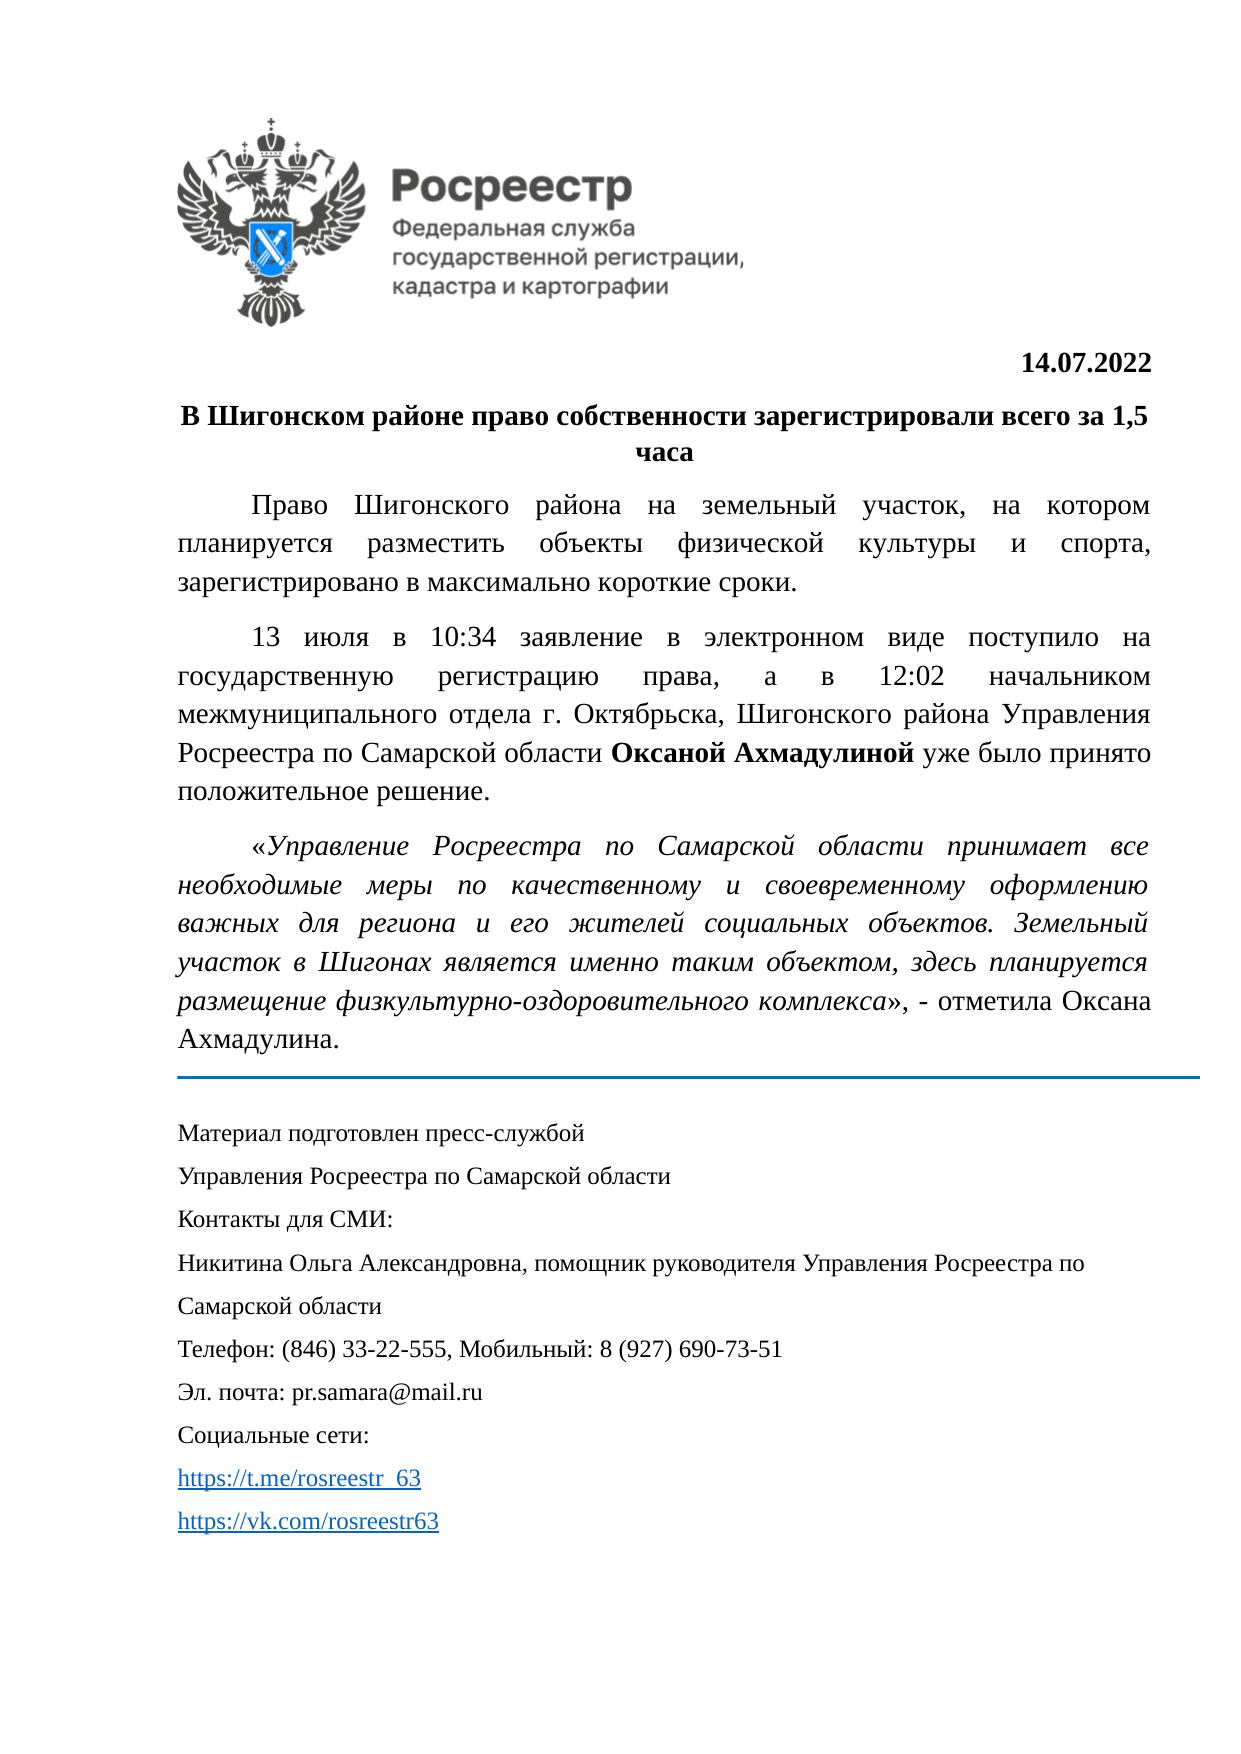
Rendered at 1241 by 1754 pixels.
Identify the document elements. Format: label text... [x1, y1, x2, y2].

text Контакты для СМИ: [177, 1204, 1152, 1233]
text «Управление Росреестра по Самарской области принимает все необходимые меры по качественному и своевременному оформлению важных для региона и его жителей социальных объектов. Земельный участок в Шигонах является именно таким объектом, здесь планируется размещение физкультурно-оздоровительного комплекса», - отметила Оксана Ахмадулина. [177, 828, 1152, 1055]
text 14.07.2022 [177, 345, 1152, 378]
text Эл. почта: pr.samara@mail.ru [177, 1377, 1152, 1406]
text https://vk.com/rosreestr63 [177, 1506, 1152, 1535]
picture [177, 118, 744, 327]
text Никитина Ольга Александровна, помощник руководителя Управления Росреестра по Самарской области [177, 1248, 1152, 1319]
text 13 июля в 10:34 заявление в электронном виде поступило на государственную регистрацию права, а в 12:02 начальником межмуниципального отдела г. Октябрьска, Шигонского района Управления Росреестра по Самарской области Оксаной Ахмадулиной уже было принято положительное решение. [177, 619, 1152, 807]
text Телефон: (846) 33-22-555, Мобильный: 8 (927) 690-73-51 [177, 1334, 1152, 1363]
text Право Шигонского района на земельный участок, на котором планируется разместить объекты физической культуры и спорта, зарегистрировано в максимально короткие сроки. [177, 487, 1152, 597]
text Материал подготовлен пресс-службой [177, 1118, 1152, 1147]
text Социальные сети: [177, 1420, 1152, 1449]
text Управления Росреестра по Самарской области [177, 1161, 1152, 1190]
text В Шигонском районе право собственности зарегистрировали всего за 1,5 часа [177, 398, 1152, 467]
text https://t.me/rosreestr_63 [177, 1463, 1152, 1492]
